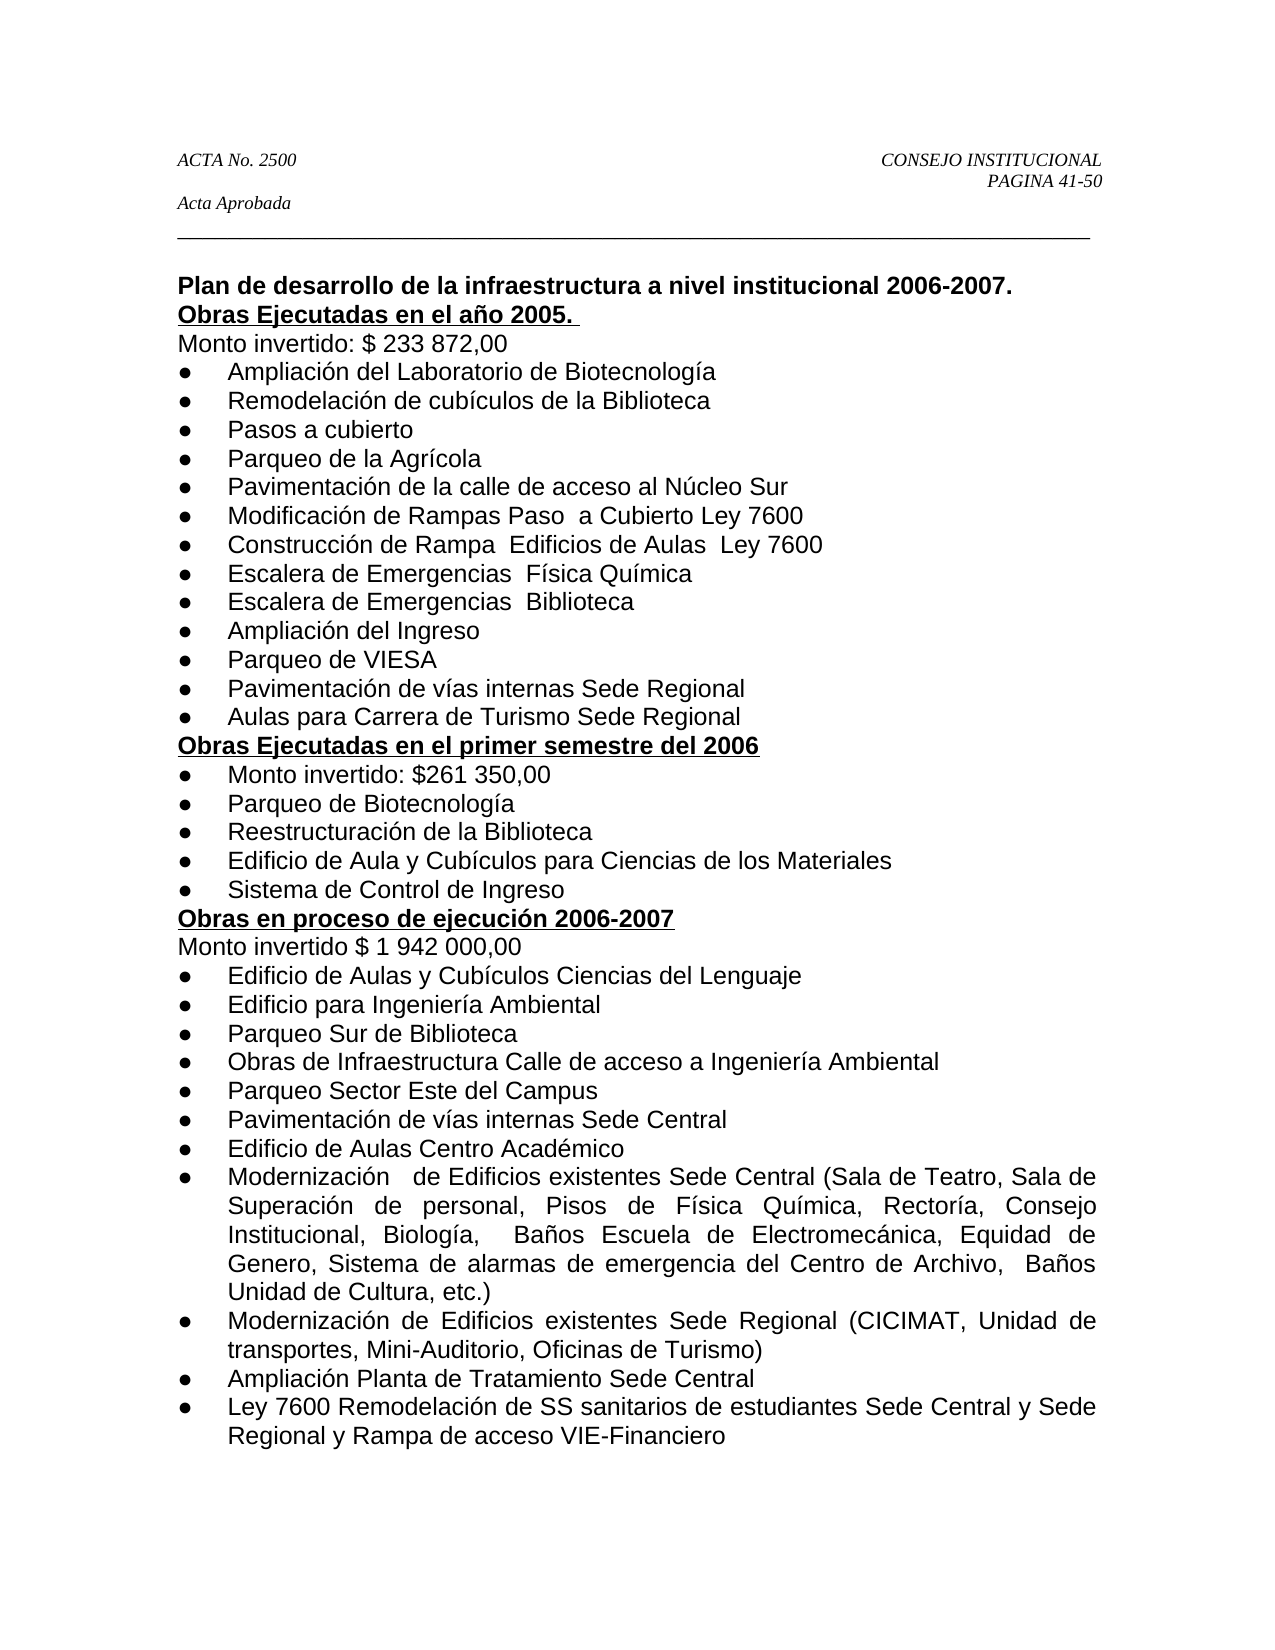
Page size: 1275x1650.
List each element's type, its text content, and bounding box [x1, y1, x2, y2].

list Remodelación de cubículos de la Biblioteca [177, 386, 1098, 415]
list Pavimentación de vías internas Sede Regional [177, 673, 1098, 702]
list Edificio de Aulas y Cubículos Ciencias del Lenguaje [177, 961, 1098, 990]
list Pavimentación de vías internas Sede Central [177, 1105, 1098, 1133]
list Obras de Infraestructura Calle de acceso a Ingeniería Ambiental [177, 1047, 1098, 1076]
list Pavimentación de la calle de acceso al Núcleo Sur [177, 472, 1098, 501]
text Monto invertido: $ 233 872,00 [177, 328, 1098, 357]
text Obras en proceso de ejecución 2006-2007 [177, 903, 1098, 932]
text Obras Ejecutadas en el primer semestre del 2006 [177, 731, 1098, 760]
text Plan de desarrollo de la infraestructura a nivel institucional 2006-2007. [177, 271, 1098, 300]
list Parqueo de VIESA [177, 645, 1098, 673]
list Parqueo de la Agrícola [177, 443, 1098, 472]
list Escalera de Emergencias Biblioteca [177, 587, 1098, 616]
list Reestructuración de la Biblioteca [177, 817, 1098, 846]
list Escalera de Emergencias Física Química [177, 558, 1098, 587]
list Modificación de Rampas Paso a Cubierto Ley 7600 [177, 501, 1098, 530]
list Parqueo de Biotecnología [177, 788, 1098, 817]
list Edificio de Aula y Cubículos para Ciencias de los Materiales [177, 846, 1098, 875]
list Edificio para Ingeniería Ambiental [177, 990, 1098, 1018]
list Construcción de Rampa Edificios de Aulas Ley 7600 [177, 530, 1098, 558]
list Edificio de Aulas Centro Académico [177, 1133, 1098, 1162]
list Parqueo Sector Este del Campus [177, 1076, 1098, 1105]
list Ampliación del Ingreso [177, 616, 1098, 645]
text Monto invertido $ 1 942 000,00 [177, 932, 1098, 961]
list Parqueo Sur de Biblioteca [177, 1018, 1098, 1047]
list Ley 7600 Remodelación de SS sanitarios de estudiantes Sede Central y Sede Regional y Rampa de acceso VIE-Financiero [177, 1392, 1098, 1450]
list Modernización de Edificios existentes Sede Regional (CICIMAT, Unidad de transportes, Mini-Auditorio, Oficinas de Turismo) [177, 1306, 1098, 1363]
list Pasos a cubierto [177, 415, 1098, 443]
list Ampliación del Laboratorio de Biotecnología [177, 357, 1098, 386]
list Sistema de Control de Ingreso [177, 875, 1098, 903]
list Ampliación Planta de Tratamiento Sede Central [177, 1363, 1098, 1392]
list Modernización de Edificios existentes Sede Central (Sala de Teatro, Sala de Superación de personal, Pisos de Física Química, Rectoría, Consejo Institucional, Biología, Baños Escuela de Electromecánica, Equidad de Genero, Sistema de alarmas de emergencia del Centro de Archivo, Baños Unidad de Cultura, etc.) [177, 1162, 1098, 1306]
list Aulas para Carrera de Turismo Sede Regional [177, 702, 1098, 731]
text Obras Ejecutadas en el año 2005. [177, 300, 1098, 328]
list Monto invertido: $261 350,00 [177, 760, 1098, 788]
